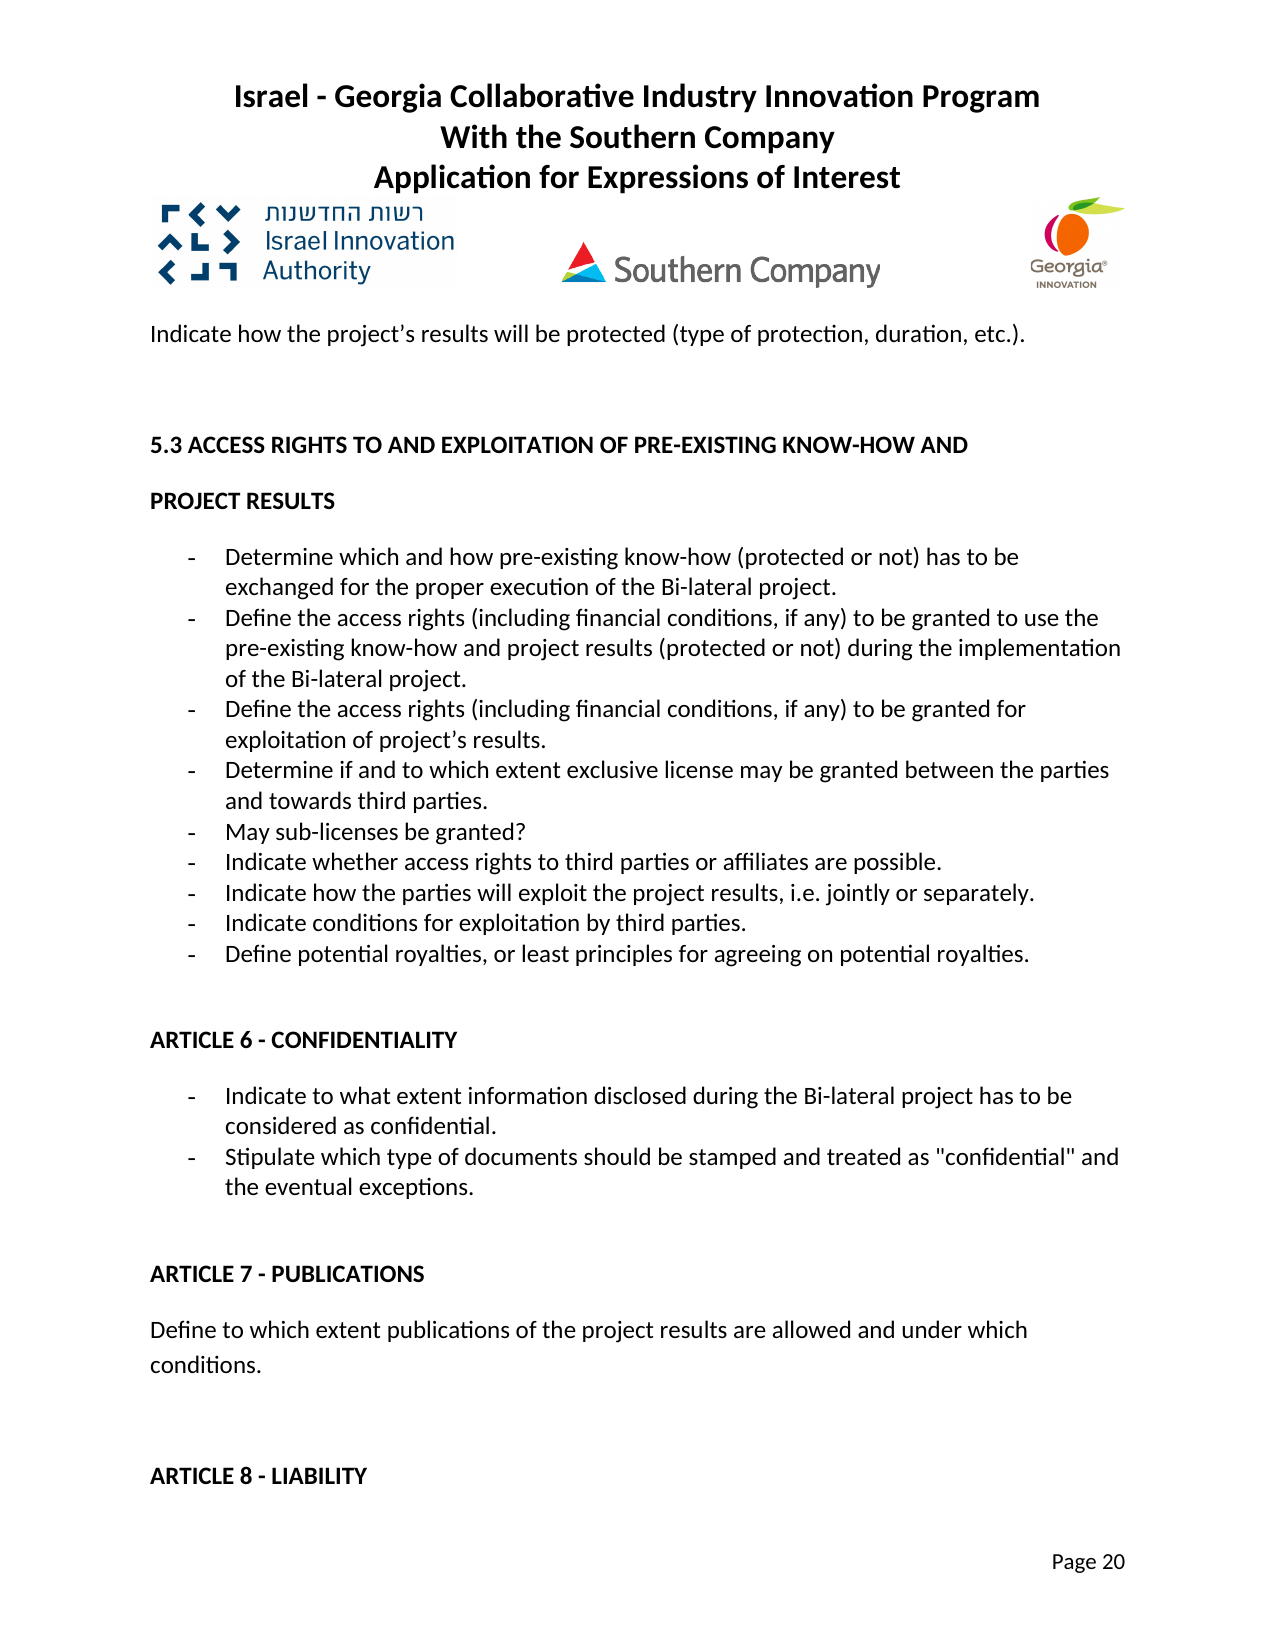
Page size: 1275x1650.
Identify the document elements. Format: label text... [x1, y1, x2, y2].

list Define the access rights (including financial conditions, if any) to be granted to use the pre-existing know-how and project results (protected or not) during the implementation of the Bi-lateral project. [187, 602, 1125, 694]
list Define potential royalties, or least principles for agreeing on potential royalties. [187, 938, 1125, 968]
list Indicate to what extent information disclosed during the Bi-lateral project has to be considered as confidential. [187, 1080, 1125, 1141]
text 5.3 ACCESS RIGHTS TO AND EXPLOITATION OF PRE-EXISTING KNOW-HOW AND [150, 429, 1125, 460]
text ARTICLE 6 - CONFIDENTIALITY [150, 1024, 1125, 1055]
text ARTICLE 7 - PUBLICATIONS [150, 1258, 1125, 1288]
picture [561, 242, 880, 288]
text ARTICLE 8 - LIABILITY [150, 1460, 1125, 1491]
list Determine which and how pre-existing know-how (protected or not) has to be exchanged for the proper execution of the Bi-lateral project. [187, 541, 1125, 602]
list Define the access rights (including financial conditions, if any) to be granted for exploitation of project’s results. [187, 694, 1125, 755]
text PROJECT RESULTS [150, 485, 1125, 516]
picture [150, 197, 458, 288]
picture [1030, 197, 1125, 288]
list Indicate whether access rights to third parties or affiliates are possible. [187, 846, 1125, 877]
list Indicate how the parties will exploit the project results, i.e. jointly or separately. [187, 877, 1125, 907]
list Stipulate which type of documents should be stamped and treated as "confidential" and the eventual exceptions. [187, 1141, 1125, 1202]
list Determine if and to which extent exclusive license may be granted between the parties and towards third parties. [187, 755, 1125, 816]
text Indicate how the project’s results will be protected (type of protection, duration, etc.). [150, 318, 1125, 348]
list May sub-licenses be granted? [187, 816, 1125, 846]
list Indicate conditions for exploitation by third parties. [187, 907, 1125, 938]
text Define to which extent publications of the project results are allowed and under which conditions. [150, 1314, 1125, 1379]
